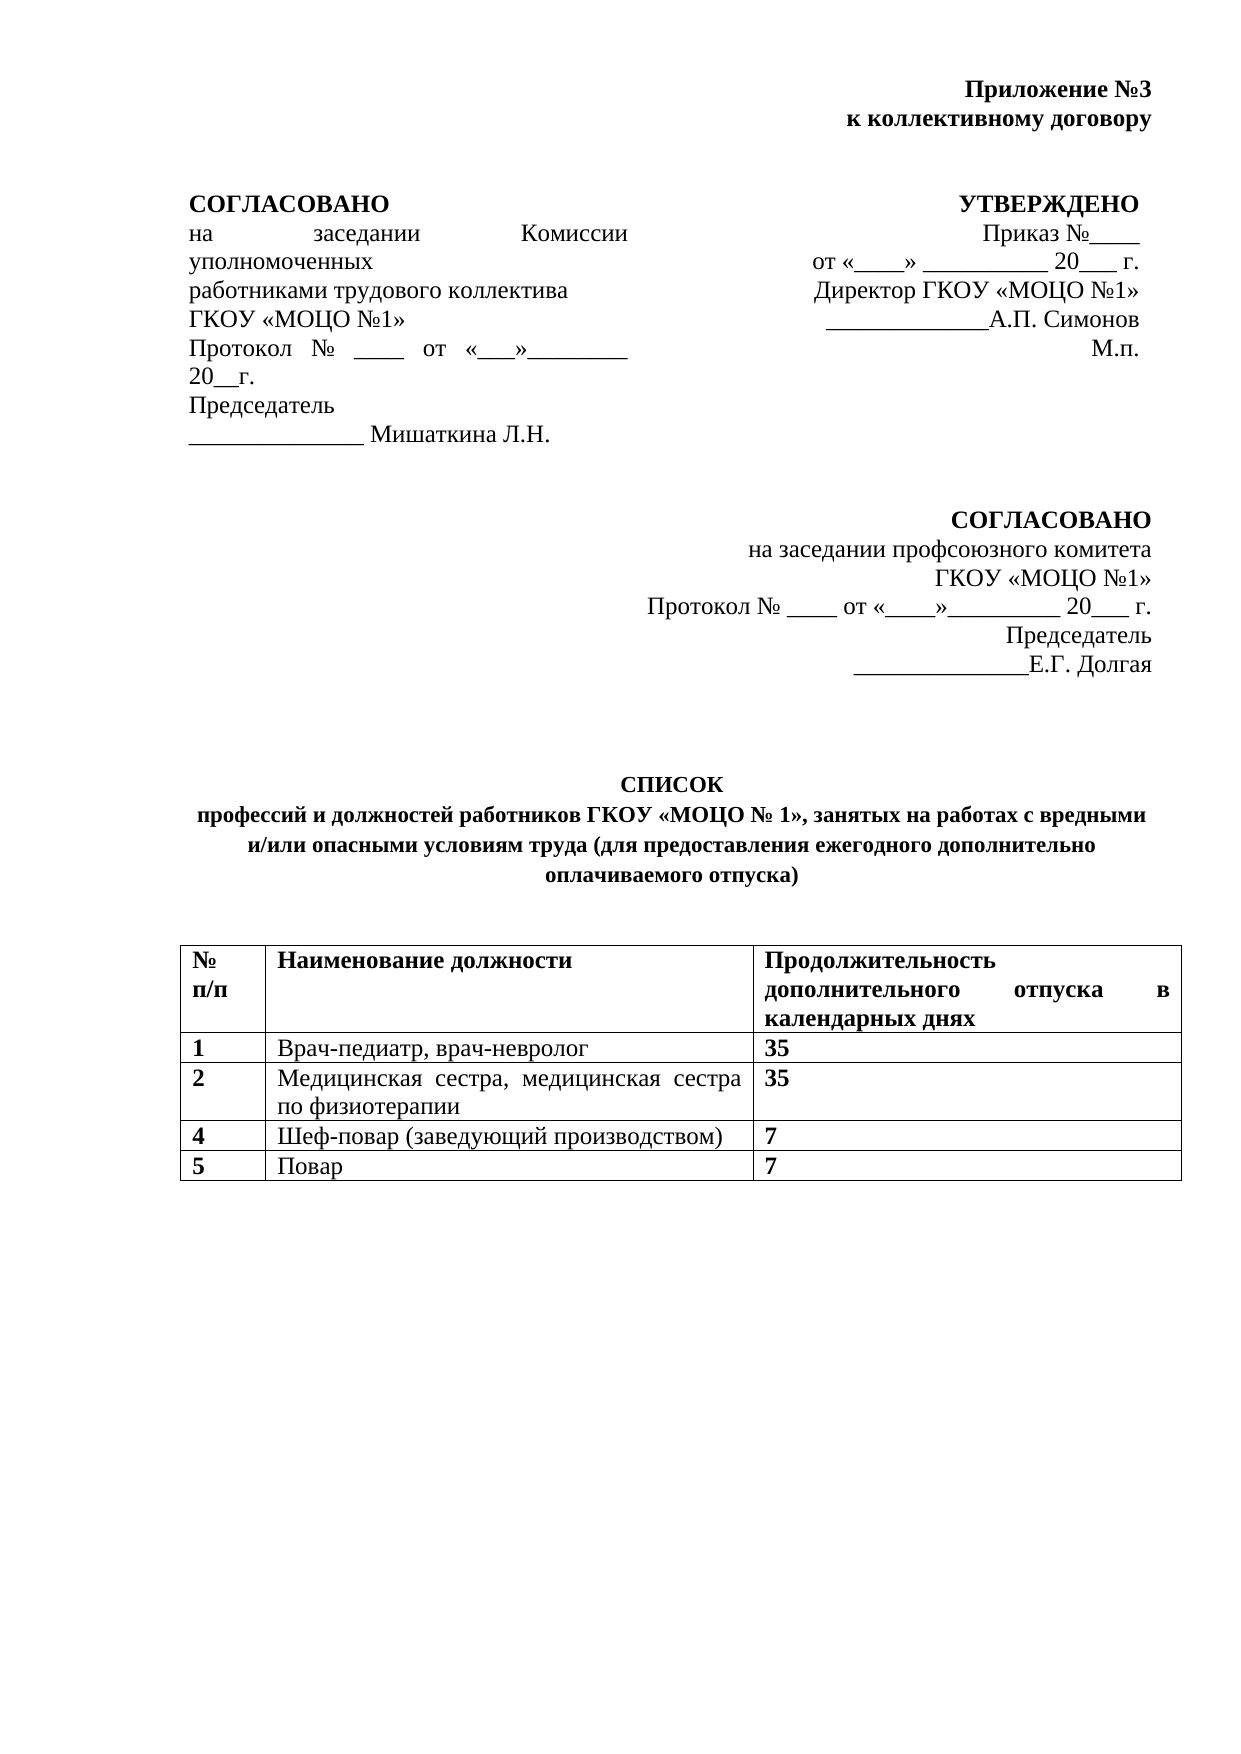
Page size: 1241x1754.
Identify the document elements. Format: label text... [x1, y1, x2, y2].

text Протокол № ____ от «____»_________ 20___ г. [192, 591, 1152, 620]
text к коллективному договору [192, 103, 1152, 131]
list профессий и должностей работников ГКОУ «МОЦО № 1», занятых на работах с вредными и/или опасными условиям труда (для предоставления ежегодного дополнительно оплачиваемого отпуска) [192, 801, 1152, 888]
table_cell 35 [754, 1063, 1181, 1120]
table_cell Повар [266, 1151, 753, 1180]
table_header УТВЕРЖДЕНО Приказ №____ от «____» __________ 20___ г. Директор ГКОУ «МОЦО №1» _____________А.П. Симонов М.п. [639, 160, 1151, 476]
table_cell Медицинская сестра, медицинская сестра по физиотерапии [266, 1063, 753, 1120]
list СПИСОК [192, 771, 1152, 797]
text на заседании профсоюзного комитета [192, 534, 1152, 563]
table_cell 7 [754, 1121, 1181, 1150]
table_cell 7 [754, 1151, 1181, 1180]
table_cell 35 [754, 1033, 1181, 1062]
table_header Наименование должности [266, 946, 753, 1032]
text Председатель [192, 620, 1152, 649]
table_cell Шеф-повар (заведующий производством) [266, 1121, 753, 1150]
table_cell 1 [181, 1033, 265, 1062]
table_header Продолжительность дополнительного отпуска в календарных днях [754, 946, 1181, 1032]
text ГКОУ «МОЦО №1» [192, 563, 1152, 591]
table_cell 4 [181, 1121, 265, 1150]
text СОГЛАСОВАНО [192, 505, 1152, 534]
table_header СОГЛАСОВАНО на заседании Комиссии уполномоченных работниками трудового коллектива ГКОУ «МОЦО №1» Протокол № ____ от «___»________ 20__г. Председатель ______________ Мишаткина Л.Н. [177, 160, 639, 476]
text ______________Е.Г. Долгая [192, 649, 1152, 678]
table_cell Врач-педиатр, врач-невролог [266, 1033, 753, 1062]
table_cell 2 [181, 1063, 265, 1120]
text Приложение №3 [192, 74, 1152, 103]
table_cell 5 [181, 1151, 265, 1180]
table_header № п/п [181, 946, 265, 1032]
